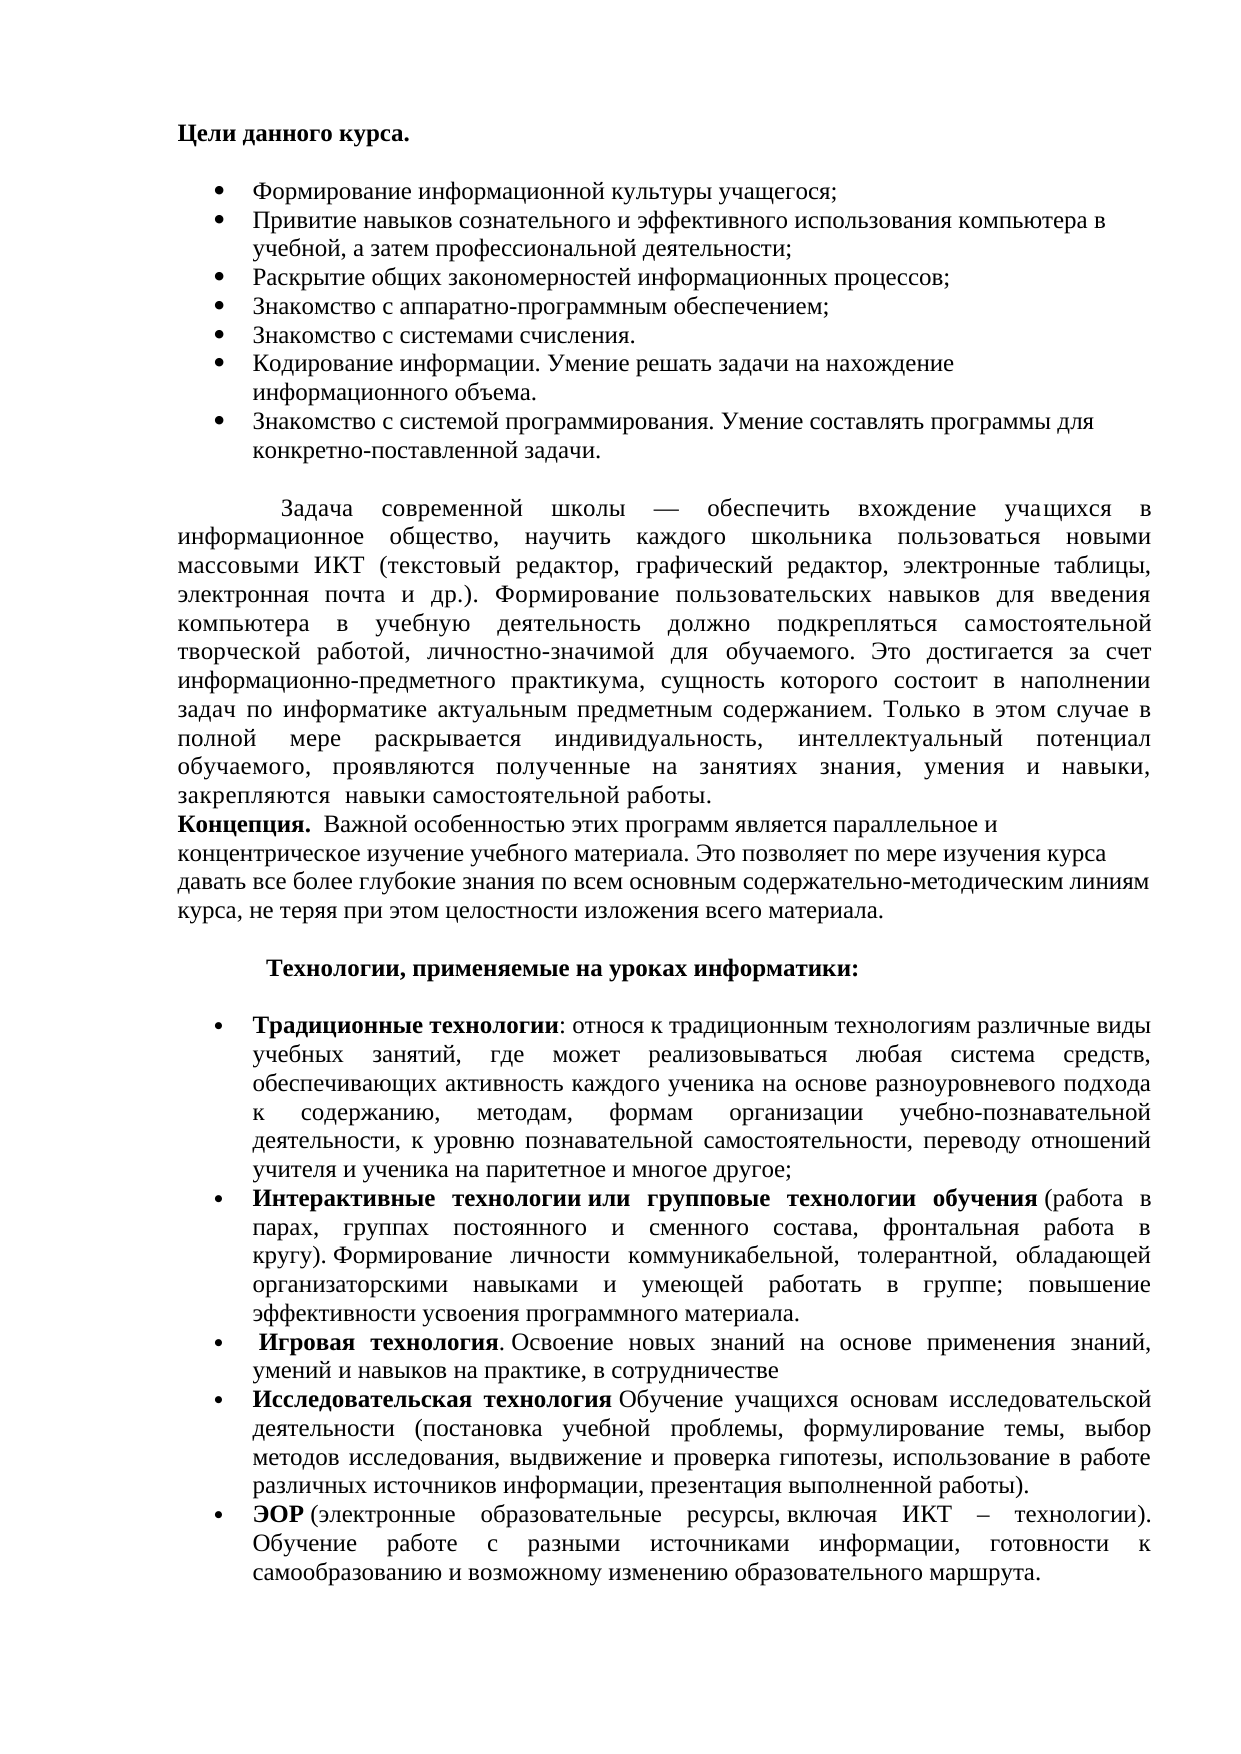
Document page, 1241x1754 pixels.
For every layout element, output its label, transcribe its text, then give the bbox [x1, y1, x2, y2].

list Формирование информационной культуры учащегося; [215, 176, 1152, 205]
list ЭОР (электронные образовательные ресурсы, включая ИКТ – технологии). Обучение работе с разными источниками информации, готовности к самообразованию и возможному изменению образовательного маршрута. [215, 1499, 1152, 1586]
text Задача современной школы — обеспечить вхождение учащихся в информационное общество, научить каждого школьника пользоваться новыми массовыми ИКТ (текстовый редактор, графический редактор, электронные таблицы, электронная почта и др.). Формирование пользовательских навыков для введения компьютера в учебную деятельность должно подкрепляться самостоятельной творческой работой, личностно-значимой для обучаемого. Это достигается за счет информационно-предметного практикума, сущность которого состоит в наполнении задач по информатике актуальным предметным содержанием. Только в этом случае в полной мере раскрывается индивидуальность, интеллектуальный потенциал обучаемого, проявляются полученные на занятиях знания, умения и навыки, закрепляются навыки самостоятельной работы. [177, 493, 1152, 809]
list Исследовательская технология Обучение учащихся основам исследовательской деятельности (постановка учебной проблемы, формулирование темы, выбор методов исследования, выдвижение и проверка гипотезы, использование в работе различных источников информации, презентация выполненной работы). [215, 1384, 1152, 1499]
text Концепция. Важной особенностью этих программ является параллельное и концентрическое изучение учебного материала. Это позволяет по мере изучения курса давать все более глубокие знания по всем основным содержательно-методическим линиям курса, не теряя при этом целостности изложения всего материала. [177, 809, 1152, 924]
list Интерактивные технологии или групповые технологии обучения (работа в парах, группах постоянного и сменного состава, фронтальная работа в кругу). Формирование личности коммуникабельной, толерантной, обладающей организаторскими навыками и умеющей работать в группе; повышение эффективности усвоения программного материала. [215, 1183, 1152, 1327]
list Традиционные технологии: относя к традиционным технологиям различные виды учебных занятий, где может реализовываться любая система средств, обеспечивающих активность каждого ученика на основе разноуровневого подхода к содержанию, методам, формам организации учебно-познавательной деятельности, к уровню познавательной самостоятельности, переводу отношений учителя и ученика на паритетное и многое другое; [215, 1011, 1152, 1183]
text Технологии, применяемые на уроках информатики: [177, 953, 1152, 981]
list Знакомство с аппаратно-программным обеспечением; [215, 291, 1152, 320]
list Раскрытие общих закономерностей информационных процессов; [215, 262, 1152, 291]
list Знакомство с системами счисления. [215, 320, 1152, 348]
list Игровая технология. Освоение новых знаний на основе применения знаний, умений и навыков на практике, в сотрудничестве [215, 1327, 1152, 1384]
list Знакомство с системой программирования. Умение составлять программы для конкретно-поставленной задачи. [215, 406, 1152, 463]
list Кодирование информации. Умение решать задачи на нахождение информационного объема. [215, 348, 1152, 406]
text Цели данного курса. [177, 118, 1149, 147]
list Привитие навыков сознательного и эффективного использования компьютера в учебной, а затем профессиональной деятельности; [215, 205, 1152, 262]
